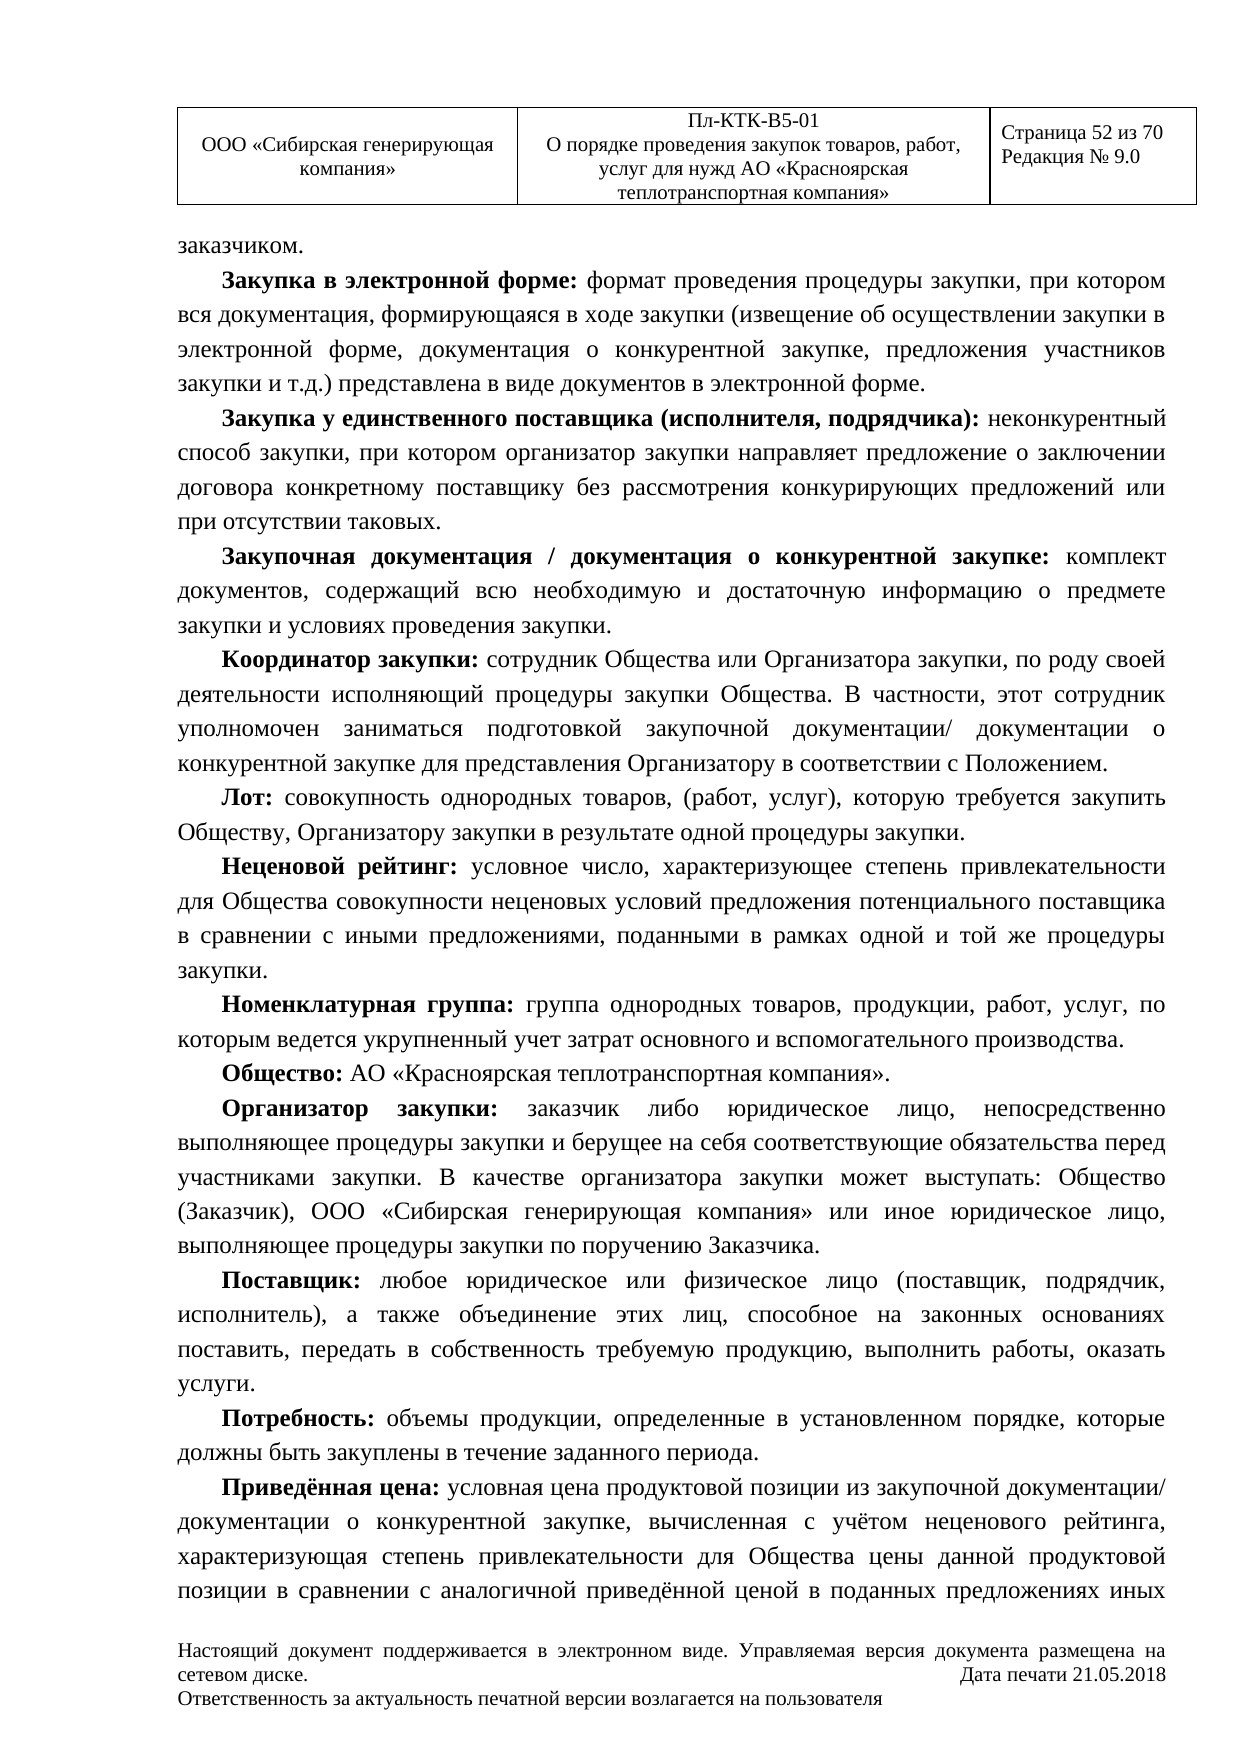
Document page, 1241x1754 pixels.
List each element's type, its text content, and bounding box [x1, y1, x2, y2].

text Закупочная документация / документация о конкурентной закупке: комплект документов, содержащий всю необходимую и достаточную информацию о предмете закупки и условиях проведения закупки. [177, 541, 1166, 639]
text Закупка у единственного поставщика (исполнителя, подрядчика): неконкурентный способ закупки, при котором организатор закупки направляет предложение о заключении договора конкретному поставщику без рассмотрения конкурирующих предложений или при отсутствии таковых. [177, 403, 1166, 535]
text Номенклатурная группа: группа однородных товаров, продукции, работ, услуг, по которым ведется укрупненный учет затрат основного и вспомогательного производства. [177, 989, 1166, 1052]
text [177, 1472, 1166, 1604]
text Организатор закупки: заказчик либо юридическое лицо, непосредственно выполняющее процедуры закупки и берущее на себя соответствующие обязательства перед участниками закупки. В качестве организатора закупки может выступать: Общество (Заказчик), ООО «Сибирская генерирующая компания» или иное юридическое лицо, выполняющее процедуры закупки по поручению Заказчика. [177, 1093, 1166, 1259]
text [177, 231, 1166, 259]
text Потребность: объемы продукции, определенные в установленном порядке, которые должны быть закуплены в течение заданного периода. [177, 1403, 1166, 1466]
text Лот: совокупность однородных товаров, (работ, услуг), которую требуется закупить Обществу, Организатору закупки в результате одной процедуры закупки. [177, 782, 1166, 846]
text Поставщик: любое юридическое или физическое лицо (поставщик, подрядчик, исполнитель), а также объединение этих лиц, способное на законных основаниях поставить, передать в собственность требуемую продукцию, выполнить работы, оказать услуги. [177, 1265, 1166, 1397]
text Неценовой рейтинг: условное число, характеризующее степень привлекательности для Общества совокупности неценовых условий предложения потенциального поставщика в сравнении с иными предложениями, поданными в рамках одной и той же процедуры закупки. [177, 851, 1166, 983]
text Закупка в электронной форме: формат проведения процедуры закупки, при котором вся документация, формирующаяся в ходе закупки (извещение об осуществлении закупки в электронной форме, документация о конкурентной закупке, предложения участников закупки и т.д.) представлена в виде документов в электронной форме. [177, 265, 1166, 397]
text Координатор закупки: сотрудник Общества или Организатора закупки, по роду своей деятельности исполняющий процедуры закупки Общества. В частности, этот сотрудник уполномочен заниматься подготовкой закупочной документации/ документации о конкурентной закупке для представления Организатору в соответствии с Положением. [177, 644, 1166, 777]
text Общество: АО «Красноярская теплотранспортная компания». [177, 1058, 1166, 1087]
